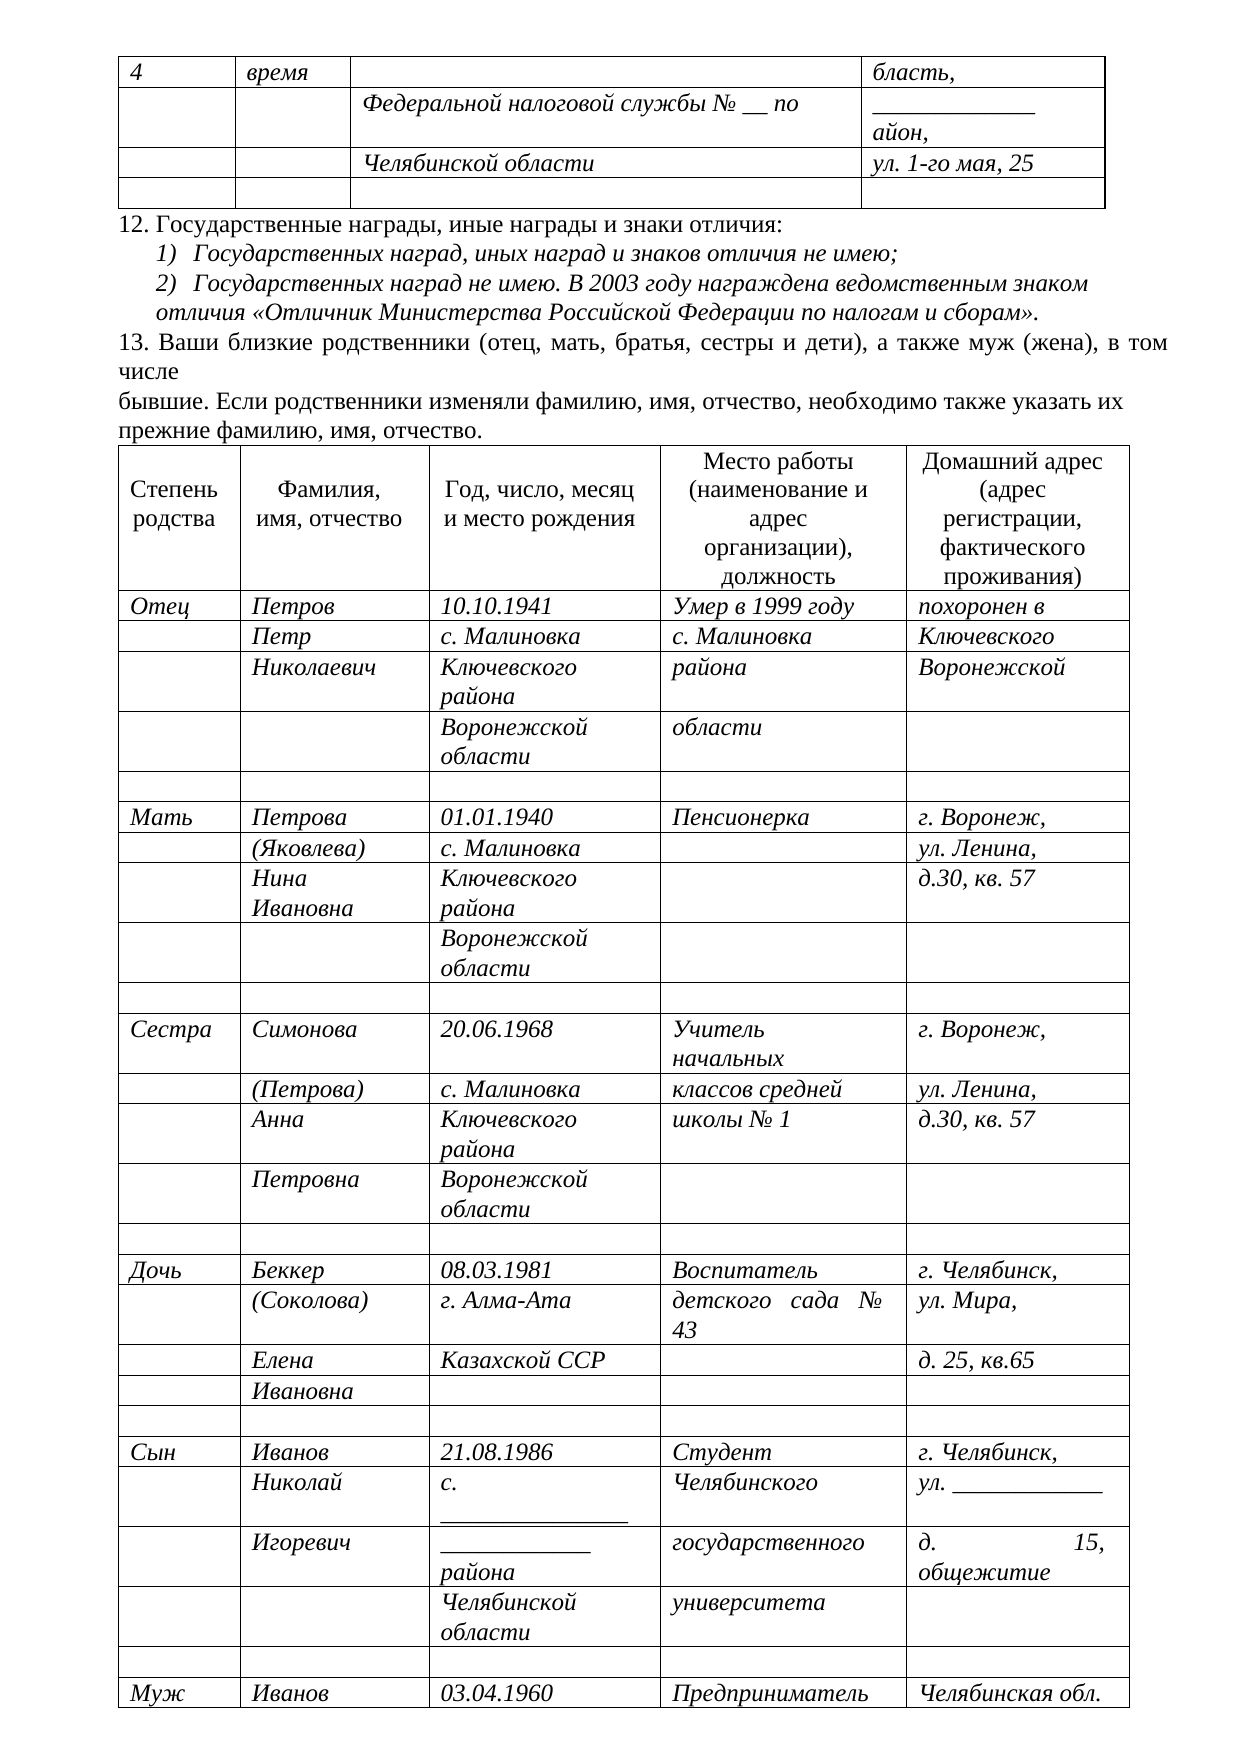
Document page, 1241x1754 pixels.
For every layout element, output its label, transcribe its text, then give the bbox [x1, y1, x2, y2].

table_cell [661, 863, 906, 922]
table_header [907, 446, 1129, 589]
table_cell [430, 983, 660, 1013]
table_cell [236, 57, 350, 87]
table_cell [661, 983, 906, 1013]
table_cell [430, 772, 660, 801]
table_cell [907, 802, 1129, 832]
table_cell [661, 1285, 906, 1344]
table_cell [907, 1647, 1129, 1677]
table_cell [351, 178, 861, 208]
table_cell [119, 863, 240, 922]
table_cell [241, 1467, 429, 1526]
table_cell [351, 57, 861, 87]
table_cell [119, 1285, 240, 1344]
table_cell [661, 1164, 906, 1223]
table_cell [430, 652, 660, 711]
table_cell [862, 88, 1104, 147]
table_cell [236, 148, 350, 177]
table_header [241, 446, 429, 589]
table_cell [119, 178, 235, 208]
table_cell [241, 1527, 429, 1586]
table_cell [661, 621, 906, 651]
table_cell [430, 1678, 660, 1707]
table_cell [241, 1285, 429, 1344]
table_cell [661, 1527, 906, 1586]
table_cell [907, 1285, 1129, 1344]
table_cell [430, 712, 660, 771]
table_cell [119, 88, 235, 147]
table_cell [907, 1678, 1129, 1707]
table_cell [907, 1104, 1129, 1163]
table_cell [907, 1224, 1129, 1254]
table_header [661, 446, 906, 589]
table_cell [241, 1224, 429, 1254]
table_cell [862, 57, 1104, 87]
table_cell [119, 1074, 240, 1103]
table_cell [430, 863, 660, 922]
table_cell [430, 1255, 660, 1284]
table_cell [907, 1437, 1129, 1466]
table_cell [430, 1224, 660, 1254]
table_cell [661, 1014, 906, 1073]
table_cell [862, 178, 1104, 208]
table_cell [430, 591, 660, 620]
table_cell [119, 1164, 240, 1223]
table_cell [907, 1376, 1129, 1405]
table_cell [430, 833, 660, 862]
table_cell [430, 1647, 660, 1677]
list Государственных наград, иных наград и знаков отличия не имею; [156, 238, 1170, 268]
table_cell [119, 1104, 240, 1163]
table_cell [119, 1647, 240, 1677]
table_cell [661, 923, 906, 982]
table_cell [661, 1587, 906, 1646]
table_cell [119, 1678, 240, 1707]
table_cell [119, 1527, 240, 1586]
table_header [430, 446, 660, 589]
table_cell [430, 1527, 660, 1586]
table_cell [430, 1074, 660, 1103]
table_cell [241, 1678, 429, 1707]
text бывшие. Если родственники изменяли фамилию, имя, отчество, необходимо также указать их [118, 386, 1170, 415]
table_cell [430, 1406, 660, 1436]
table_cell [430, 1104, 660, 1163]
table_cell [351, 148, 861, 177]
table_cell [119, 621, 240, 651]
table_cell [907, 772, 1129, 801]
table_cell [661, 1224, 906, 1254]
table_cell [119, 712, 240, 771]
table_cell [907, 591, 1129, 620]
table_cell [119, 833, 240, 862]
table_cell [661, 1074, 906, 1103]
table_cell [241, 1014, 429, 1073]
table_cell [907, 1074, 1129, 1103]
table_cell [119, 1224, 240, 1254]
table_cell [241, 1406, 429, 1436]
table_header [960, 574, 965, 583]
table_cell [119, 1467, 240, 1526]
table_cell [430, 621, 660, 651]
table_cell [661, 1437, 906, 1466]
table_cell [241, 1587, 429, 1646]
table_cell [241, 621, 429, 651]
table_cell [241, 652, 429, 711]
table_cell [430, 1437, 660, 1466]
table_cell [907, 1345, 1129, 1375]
text отличия «Отличник Министерства Российской Федерации по налогам и сборам». [156, 297, 1170, 327]
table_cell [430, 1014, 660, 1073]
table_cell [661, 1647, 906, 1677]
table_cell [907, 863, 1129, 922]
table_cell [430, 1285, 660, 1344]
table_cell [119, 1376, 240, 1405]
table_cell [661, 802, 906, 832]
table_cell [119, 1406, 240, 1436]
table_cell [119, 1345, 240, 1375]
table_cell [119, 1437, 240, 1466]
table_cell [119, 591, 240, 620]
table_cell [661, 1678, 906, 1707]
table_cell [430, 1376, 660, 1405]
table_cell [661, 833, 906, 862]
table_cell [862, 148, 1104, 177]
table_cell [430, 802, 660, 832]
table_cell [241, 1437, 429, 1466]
text 13. Ваши близкие родственники (отец, мать, братья, сестры и дети), а также муж (жена), в том числе [118, 327, 1170, 386]
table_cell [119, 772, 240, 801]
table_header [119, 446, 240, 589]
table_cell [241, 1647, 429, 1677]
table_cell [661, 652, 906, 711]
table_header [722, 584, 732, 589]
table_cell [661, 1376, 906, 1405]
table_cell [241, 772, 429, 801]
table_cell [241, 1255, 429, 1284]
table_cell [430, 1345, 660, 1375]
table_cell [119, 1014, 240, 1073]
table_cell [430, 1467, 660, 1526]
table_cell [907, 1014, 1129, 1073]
text прежние фамилию, имя, отчество. [118, 415, 1170, 445]
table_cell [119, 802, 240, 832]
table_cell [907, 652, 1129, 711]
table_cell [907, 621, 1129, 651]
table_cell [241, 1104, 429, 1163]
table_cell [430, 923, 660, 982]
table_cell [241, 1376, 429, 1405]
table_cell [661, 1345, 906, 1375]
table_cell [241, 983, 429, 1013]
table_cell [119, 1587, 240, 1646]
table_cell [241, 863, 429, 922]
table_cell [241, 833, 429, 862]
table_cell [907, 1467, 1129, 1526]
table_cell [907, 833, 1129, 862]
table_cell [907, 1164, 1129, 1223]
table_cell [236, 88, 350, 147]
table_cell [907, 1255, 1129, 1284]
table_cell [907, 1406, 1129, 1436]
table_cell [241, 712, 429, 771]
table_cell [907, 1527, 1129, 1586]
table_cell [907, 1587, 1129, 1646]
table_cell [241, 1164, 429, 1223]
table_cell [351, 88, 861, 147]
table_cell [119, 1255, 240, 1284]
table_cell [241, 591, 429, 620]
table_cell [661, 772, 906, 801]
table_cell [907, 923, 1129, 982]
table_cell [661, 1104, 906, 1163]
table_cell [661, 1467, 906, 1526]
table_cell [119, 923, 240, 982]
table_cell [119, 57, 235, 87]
text 12. Государственные награды, иные награды и знаки отличия: [118, 209, 1170, 238]
list Государственных наград не имею. В 2003 году награждена ведомственным знаком [156, 268, 1170, 297]
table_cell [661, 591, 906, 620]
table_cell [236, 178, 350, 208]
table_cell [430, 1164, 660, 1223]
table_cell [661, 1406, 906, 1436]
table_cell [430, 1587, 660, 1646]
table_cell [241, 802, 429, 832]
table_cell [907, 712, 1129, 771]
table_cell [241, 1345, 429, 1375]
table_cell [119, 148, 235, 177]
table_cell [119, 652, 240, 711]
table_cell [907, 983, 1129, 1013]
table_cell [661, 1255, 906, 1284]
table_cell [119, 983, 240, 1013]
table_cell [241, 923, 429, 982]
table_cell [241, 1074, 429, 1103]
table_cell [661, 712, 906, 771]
